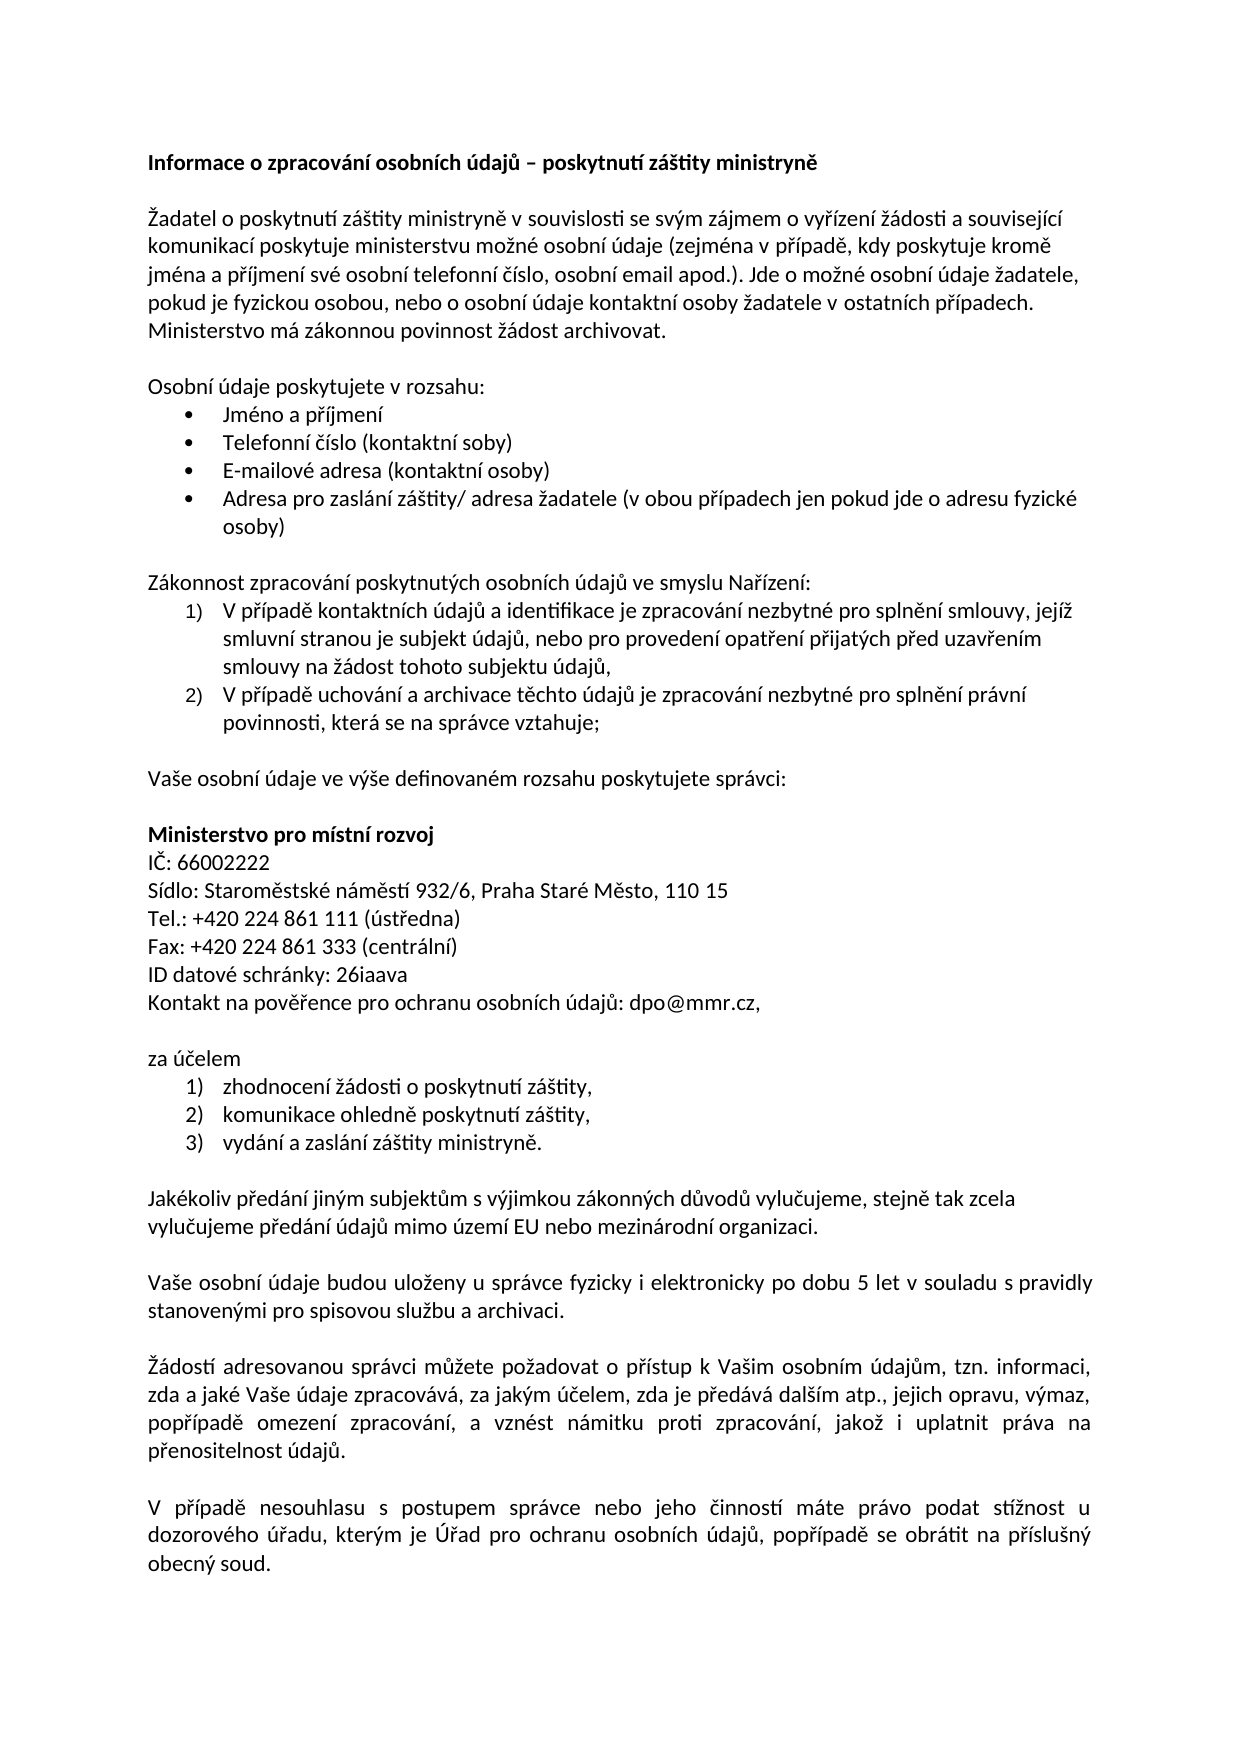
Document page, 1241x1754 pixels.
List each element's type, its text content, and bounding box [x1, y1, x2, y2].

text Zákonnost zpracování poskytnutých osobních údajů ve smyslu Nařízení: [148, 568, 1093, 596]
list vydání a zaslání záštity ministryně. [185, 1128, 1093, 1156]
list Jméno a příjmení [185, 400, 1093, 428]
text za účelem [148, 1044, 1093, 1072]
text Žádostí adresovanou správci můžete požadovat o přístup k Vašim osobním údajům, tzn. informaci, zda a jaké Vaše údaje zpracovává, za jakým účelem, zda je předává dalším atp., jejich opravu, výmaz, popřípadě omezení zpracování, a vznést námitku proti zpracování, jakož i uplatnit práva na přenositelnost údajů. [148, 1352, 1093, 1464]
text Žadatel o poskytnutí záštity ministryně v souvislosti se svým zájmem o vyřízení žádosti a související komunikací poskytuje ministerstvu možné osobní údaje (zejména v případě, kdy poskytuje kromě jména a příjmení své osobní telefonní číslo, osobní email apod.). Jde o možné osobní údaje žadatele, pokud je fyzickou osobou, nebo o osobní údaje kontaktní osoby žadatele v ostatních případech. Ministerstvo má zákonnou povinnost žádost archivovat. [148, 204, 1093, 344]
text Ministerstvo pro místní rozvoj [148, 820, 1093, 848]
text Kontakt na pověřence pro ochranu osobních údajů: dpo@mmr.cz, [148, 988, 1093, 1016]
list komunikace ohledně poskytnutí záštity, [185, 1100, 1093, 1128]
list Telefonní číslo (kontaktní soby) [185, 428, 1093, 456]
list zhodnocení žádosti o poskytnutí záštity, [185, 1072, 1093, 1100]
list Adresa pro zaslání záštity/ adresa žadatele (v obou případech jen pokud jde o adresu fyzické osoby) [185, 484, 1093, 540]
text Tel.: +420 224 861 111 (ústředna) Fax: +420 224 861 333 (centrální) ID datové schránky: 26iaava [148, 904, 1093, 988]
text Sídlo: Staroměstské náměstí 932/6, Praha Staré Město, 110 15 [148, 876, 1093, 904]
text V případě nesouhlasu s postupem správce nebo jeho činností máte právo podat stížnost u dozorového úřadu, kterým je Úřad pro ochranu osobních údajů, popřípadě se obrátit na příslušný obecný soud. [148, 1493, 1093, 1577]
text IČ: 66002222 [148, 848, 1093, 876]
text Vaše osobní údaje ve výše definovaném rozsahu poskytujete správci: [148, 764, 1093, 792]
text Jakékoliv předání jiným subjektům s výjimkou zákonných důvodů vylučujeme, stejně tak zcela vylučujeme předání údajů mimo území EU nebo mezinárodní organizaci. [148, 1184, 1093, 1240]
text Vaše osobní údaje budou uloženy u správce fyzicky i elektronicky po dobu 5 let v souladu s pravidly stanovenými pro spisovou službu a archivaci. [148, 1268, 1093, 1324]
text Osobní údaje poskytujete v rozsahu: [148, 372, 1093, 400]
list V případě kontaktních údajů a identifikace je zpracování nezbytné pro splnění smlouvy, jejíž smluvní stranou je subjekt údajů, nebo pro provedení opatření přijatých před uzavřením smlouvy na žádost tohoto subjektu údajů, [185, 596, 1093, 680]
list E-mailové adresa (kontaktní osoby) [185, 456, 1093, 484]
list V případě uchování a archivace těchto údajů je zpracování nezbytné pro splnění právní povinnosti, která se na správce vztahuje; [185, 680, 1093, 736]
text Informace o zpracování osobních údajů – poskytnutí záštity ministryně [148, 148, 1093, 176]
